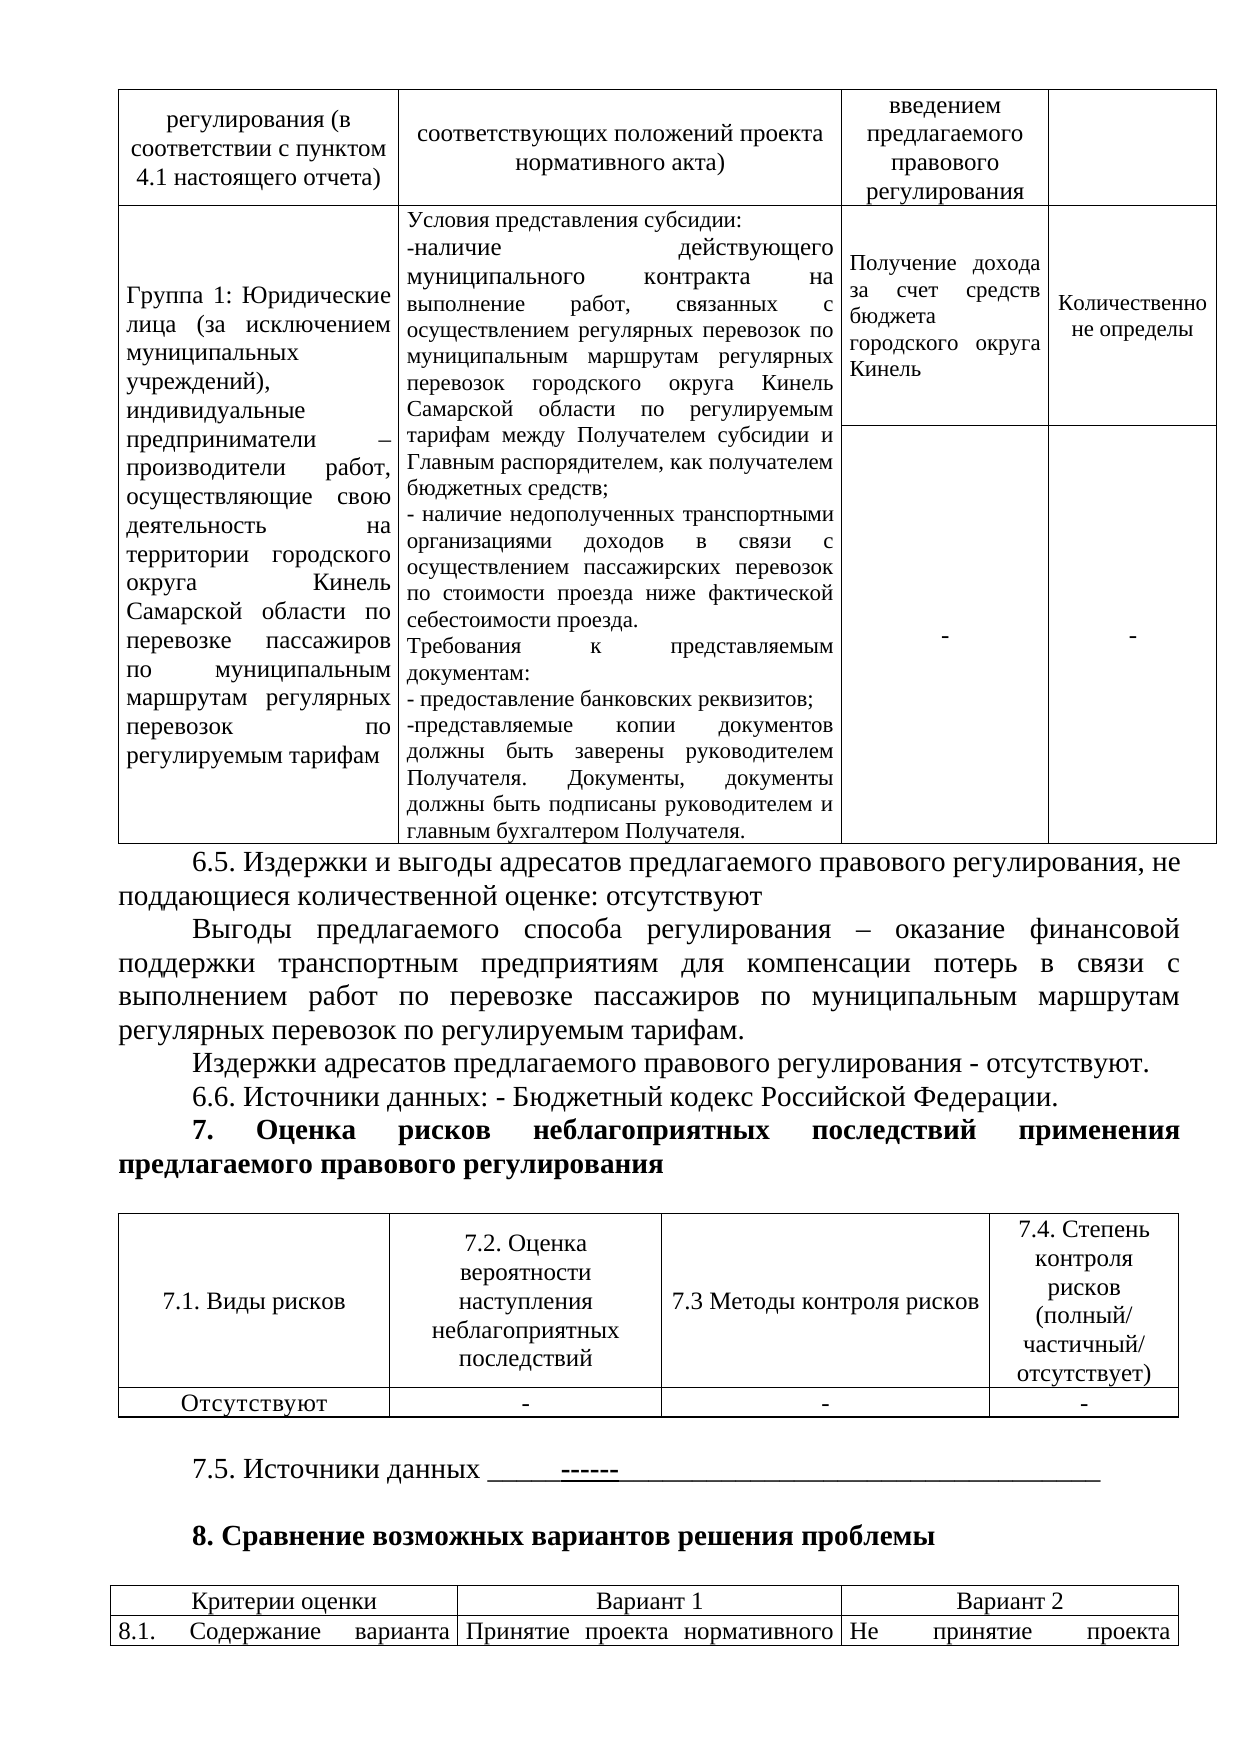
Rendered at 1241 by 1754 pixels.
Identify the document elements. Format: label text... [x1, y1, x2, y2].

table_header 7.4. Степень контроля рисков (полный/ частичный/ отсутствует) [990, 1214, 1178, 1387]
table_header 7.1. Виды рисков [119, 1214, 389, 1387]
table_header 7.3 Методы контроля рисков [662, 1214, 989, 1387]
table_cell - [1049, 426, 1216, 843]
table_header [119, 90, 398, 205]
table_cell - [390, 1388, 661, 1416]
table_cell - [990, 1388, 1178, 1416]
table_cell Получение дохода за счет средств бюджета городского округа Кинель [842, 206, 1048, 425]
table_cell Количественно не определы [1049, 206, 1216, 425]
text 6.6. Источники данных: - Бюджетный кодекс Российской Федерации. [118, 1079, 1181, 1112]
text Издержки адресатов предлагаемого правового регулирования - отсутствуют. [118, 1045, 1181, 1079]
table_header 7.2. Оценка вероятности наступления неблагоприятных последствий [390, 1214, 661, 1387]
table_cell Группа 1: Юридические лица (за исключением муниципальных учреждений), индивидуальные предприниматели – производители работ, осуществляющие свою деятельность на территории городского округа Кинель Самарской области по перевозке пассажиров по муниципальным маршрутам регулярных перевозок по регулируемым тарифам [119, 206, 398, 843]
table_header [1049, 90, 1216, 205]
text 8. Сравнение возможных вариантов решения проблемы [118, 1518, 1181, 1552]
table_cell Отсутствуют [119, 1388, 389, 1416]
table_header Вариант 1 [458, 1586, 841, 1615]
text Выгоды предлагаемого способа регулирования – оказание финансовой поддержки транспортным предприятиям для компенсации потерь в связи с выполнением работ по перевозке пассажиров по муниципальным маршрутам регулярных перевозок по регулируемым тарифам. [118, 911, 1181, 1045]
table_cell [111, 1616, 457, 1645]
text 7. Оценка рисков неблагоприятных последствий применения предлагаемого правового регулирования [118, 1112, 1181, 1179]
table_cell - [662, 1388, 989, 1416]
table_header Вариант 2 [842, 1586, 1178, 1615]
text 7.5. Источники данных _____------_________________________________ [118, 1451, 1181, 1484]
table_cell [842, 1616, 1178, 1645]
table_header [399, 90, 841, 205]
text 6.5. Издержки и выгоды адресатов предлагаемого правового регулирования, не поддающиеся количественной оценке: отсутствуют [118, 844, 1181, 911]
table_cell - [842, 426, 1048, 843]
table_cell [458, 1616, 841, 1645]
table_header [842, 90, 1048, 205]
table_cell Условия представления субсидии: -наличие действующего муниципального контракта на выполнение работ, связанных с осуществлением регулярных перевозок по муниципальным маршрутам регулярных перевозок городского округа Кинель Самарской области по регулируемым тарифам между Получателем субсидии и Главным распорядителем, как получателем бюджетных средств; - наличие недополученных транспортными организациями доходов в связи с осуществлением пассажирских перевозок по стоимости проезда ниже фактической себестоимости проезда. Требования к представляемым документам: - предоставление банковских реквизитов; -представляемые копии документов должны быть заверены руководителем Получателя. Документы, документы должны быть подписаны руководителем и главным бухгалтером Получателя. [399, 206, 841, 843]
table_header Критерии оценки [111, 1586, 457, 1615]
